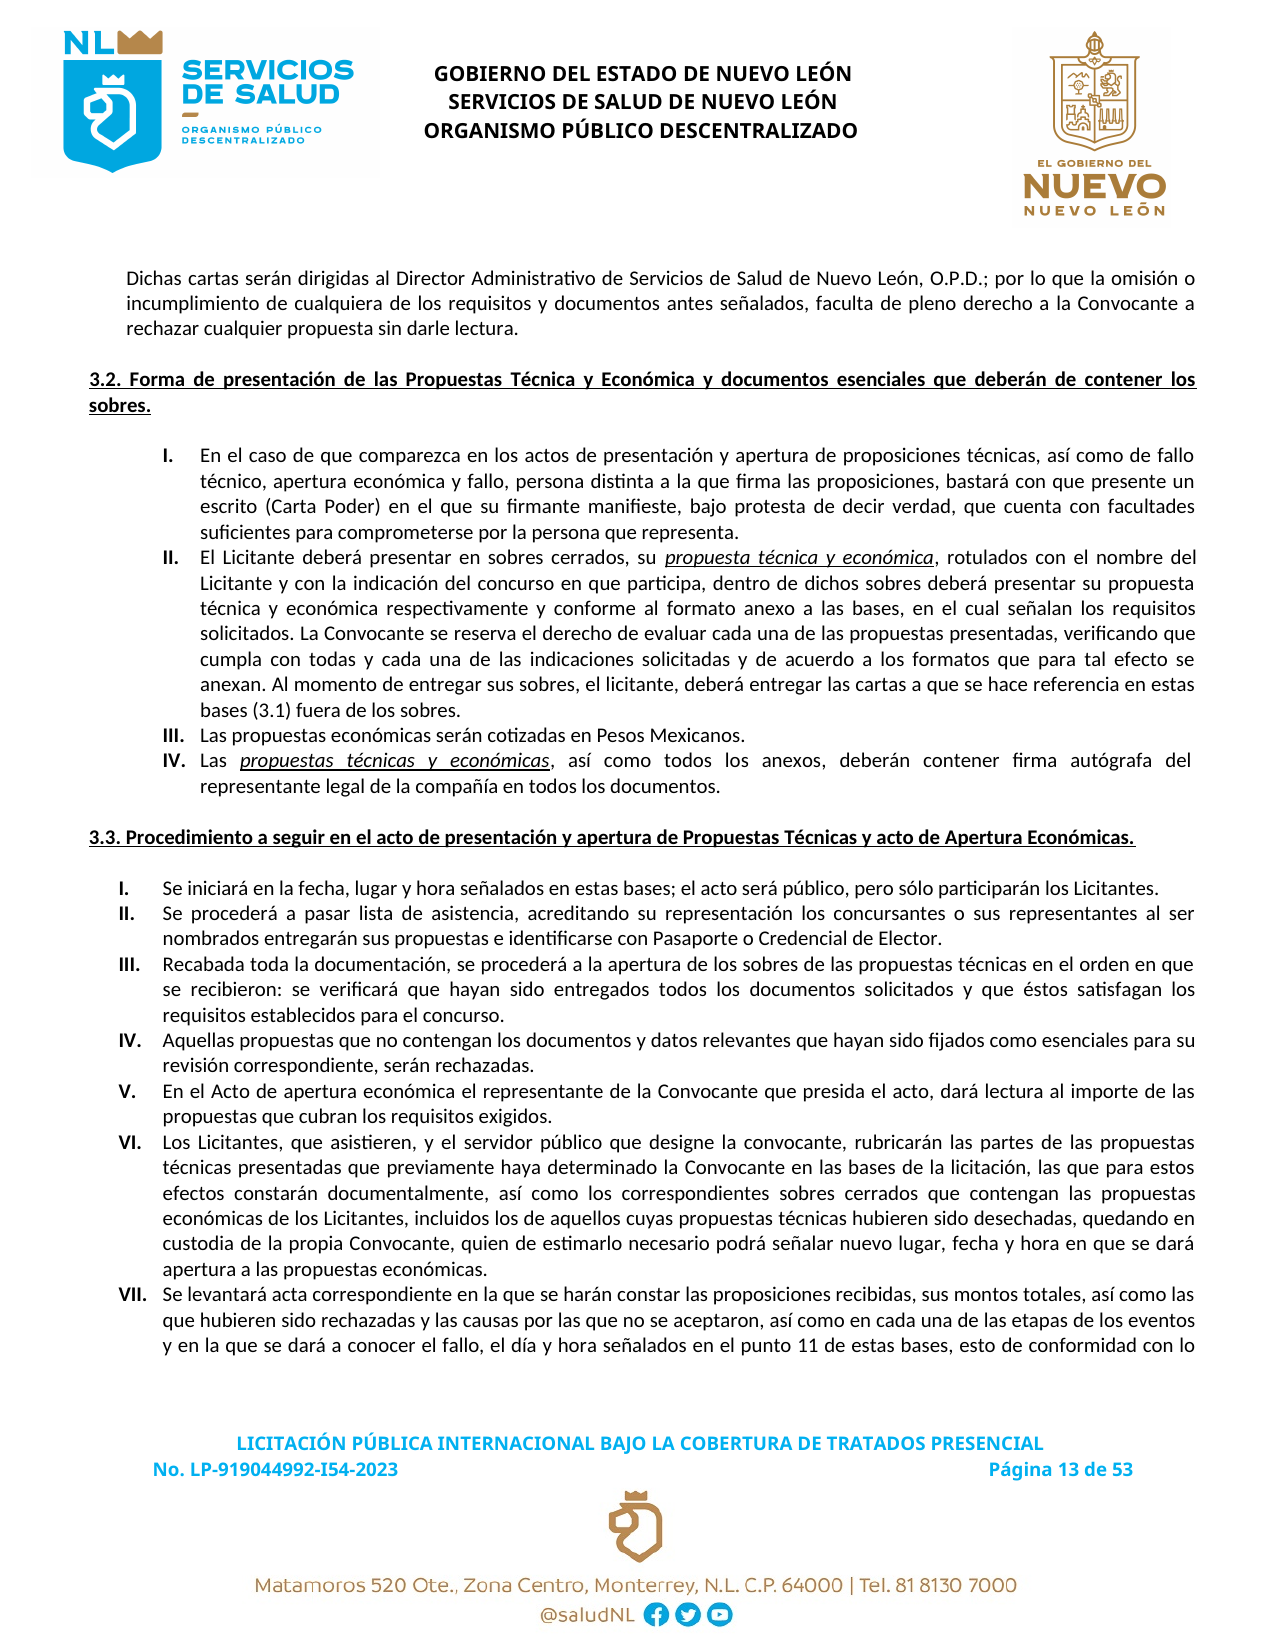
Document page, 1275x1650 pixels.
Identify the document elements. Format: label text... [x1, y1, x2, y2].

list Las propuestas técnicas y económicas, así como todos los anexos, deberán contener firma autógrafa del representante legal de la compañía en todos los documentos. [162, 748, 1192, 798]
text 3.2. Forma de presentación de las Propuestas Técnica y Económica y documentos esenciales que deberán de contener los sobres. [89, 366, 1197, 388]
list Dichas cartas serán dirigidas al Director Administrativo de Servicios de Salud de Nuevo León, O.P.D.; por lo que la omisión o incumplimiento de cualquiera de los requisitos y documentos antes señalados, faculta de pleno derecho a a rechazar cualquier propuesta sin darle lectura. [126, 265, 1197, 341]
list El Licitante deberá presentar en sobres cerrados, su propuesta técnica y económica, rotulados con el nombre del Licitante y con la indicación del concurso en que participa, dentro de dichos sobres deberá presentar su propuesta técnica y económica respectivamente y conforme al formato anexo a las bases, en el cual señalan los requisitos solicitados. La Convocante se reserva el derecho de evaluar cada una de las propuestas presentadas, verificando que cumpla con todas y cada una de las indicaciones solicitadas y de acuerdo a los formatos que para tal efecto se anexan. Al momento de entregar sus sobres, el licitante, deberá entregar las cartas a que se hace referencia en estas bases (3.1) fuera de los sobres. [162, 544, 1197, 722]
list Las propuestas económicas serán cotizadas en Pesos Mexicanos. [162, 722, 1197, 748]
list En el Acto de apertura económica el representante de la Convocante que presida el acto, dará lectura al importe de las propuestas que cubran los requisitos exigidos. [118, 1078, 1197, 1129]
text 3.2. Forma de presentación de las Propuestas Técnica y Económica y documentos esenciales que deberán de contener los sobres. [89, 389, 1197, 417]
list Recabada toda la documentación, se procederá a la apertura de los sobres de las propuestas técnicas en el orden en que se recibieron: se verificará que hayan sido entregados todos los documentos solicitados y que éstos satisfagan los requisitos establecidos para el concurso. [118, 951, 1197, 1027]
list En el caso de que comparezca en los actos de presentación y apertura de proposiciones técnicas, así como de fallo técnico, apertura económica y fallo, persona distinta a la que firma las proposiciones, bastará con que presente un escrito (Carta Poder) en el que su firmante manifieste, bajo protesta de decir verdad, que cuenta con facultades suficientes para comprometerse por la persona que representa. [162, 443, 1197, 544]
picture [0, 1473, 1267, 1642]
text 3.3. Procedimiento a seguir en el acto de presentación y apertura de Propuestas Técnicas y acto de Apertura Económicas. [89, 824, 1197, 849]
picture [30, 27, 380, 178]
list Aquellas propuestas que no contengan los documentos y datos relevantes que hayan sido fijados como esenciales para su revisión correspondiente, serán rechazadas. [118, 1027, 1197, 1078]
list Se iniciará en la fecha, lugar y hora señalados en estas bases; el acto será público, pero sólo participarán los Licitantes. [118, 875, 1197, 900]
list Se procederá a pasar lista de asistencia, acreditando su representación los concursantes o sus representantes al ser nombrados entregarán sus propuestas e identificarse con Pasaporte o Credencial de Elector. [118, 900, 1197, 951]
picture [1012, 27, 1172, 228]
list Los Licitantes, que asistieren, y el servidor público que designe la convocante, rubricarán las partes de las propuestas técnicas presentadas que previamente haya determinado la Convocante en las bases de la licitación, las que para estos efectos constarán documentalmente, así como los correspondientes sobres cerrados que contengan las propuestas económicas de los Licitantes, incluidos los de aquellos cuyas propuestas técnicas hubieren sido desechadas, quedando en custodia de la propia Convocante, quien de estimarlo necesario podrá señalar nuevo lugar, fecha y hora en que se dará apertura a las propuestas económicas. [118, 1129, 1197, 1281]
